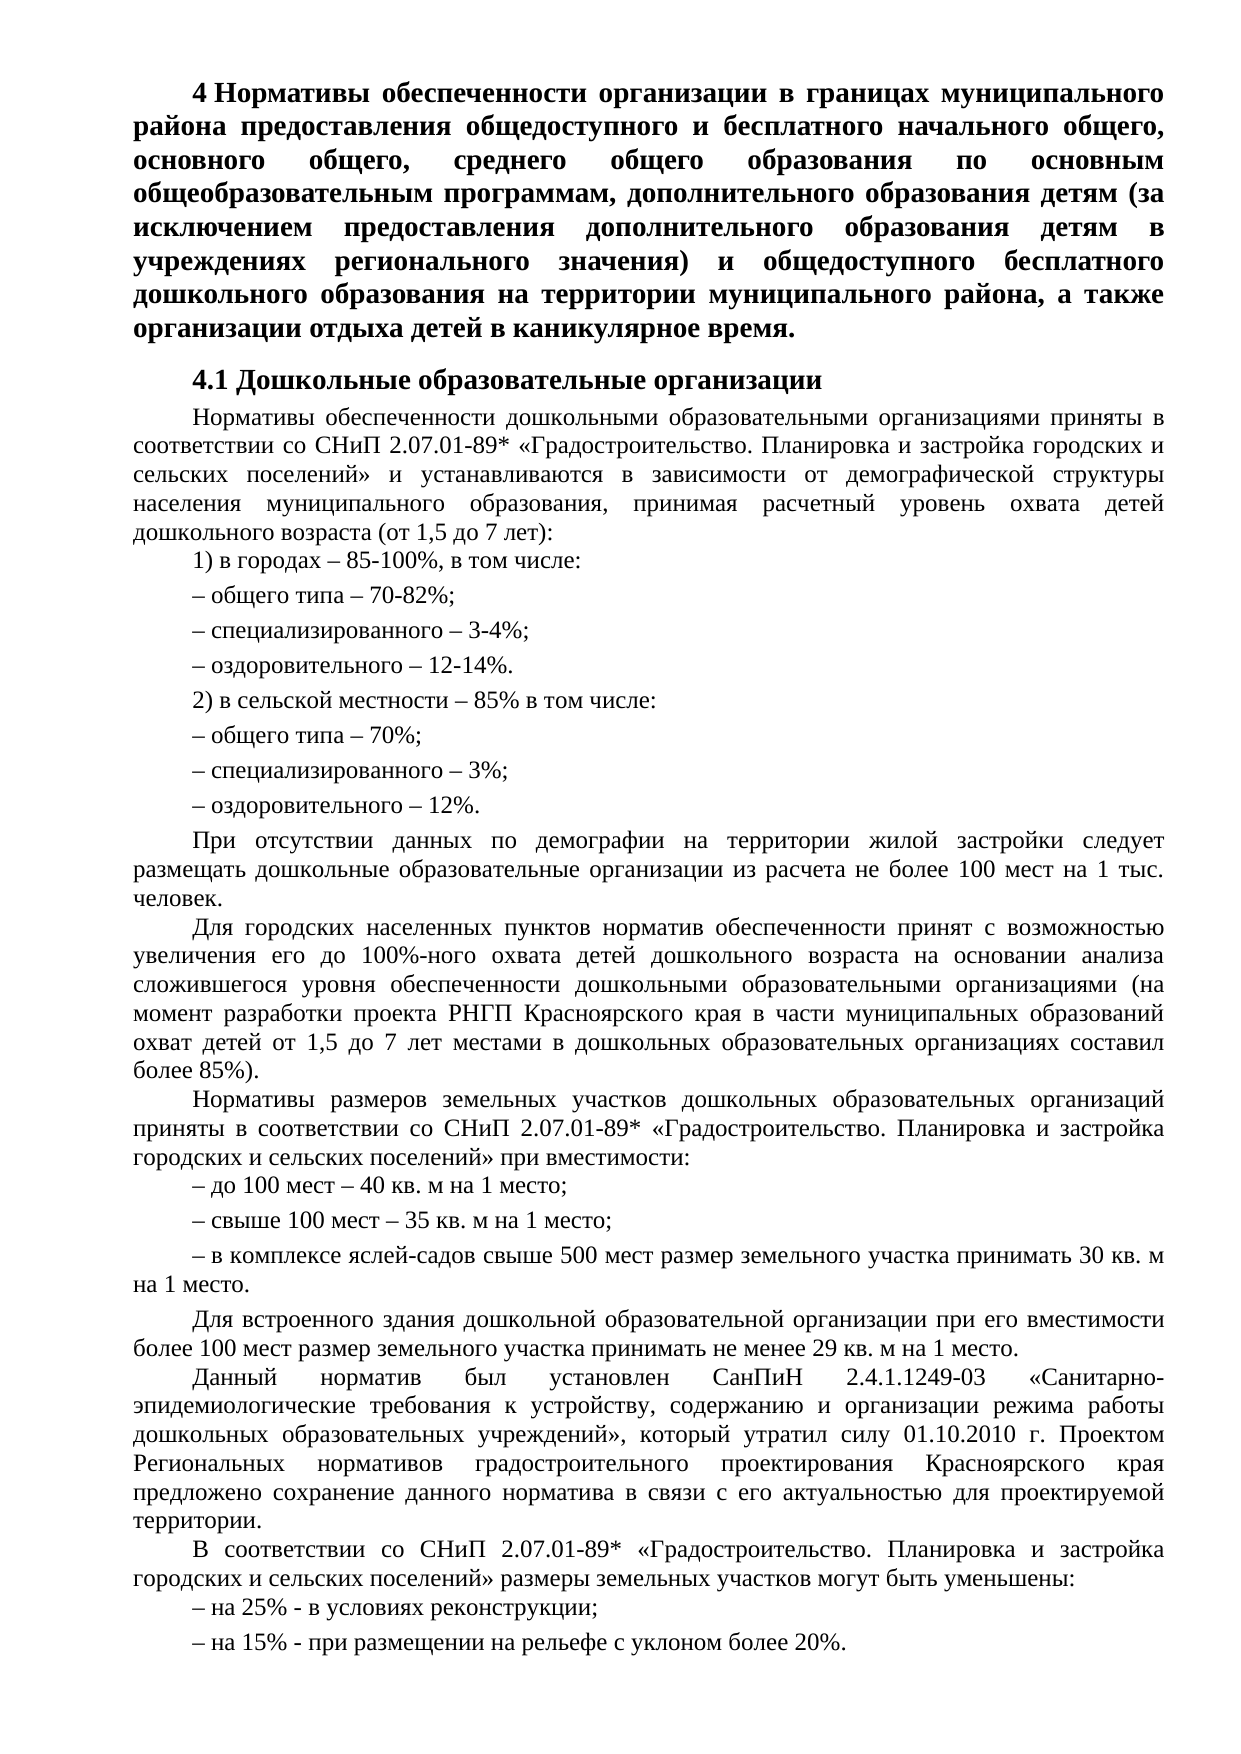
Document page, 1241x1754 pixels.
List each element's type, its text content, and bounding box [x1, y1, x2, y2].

text Нормативы обеспеченности дошкольными образовательными организациями приняты в соответствии со СНиП 2.07.01-89* «Градостроительство. Планировка и застройка городских и сельских поселений» и устанавливаются в зависимости от демографической структуры населения муниципального образования, принимая расчетный уровень охвата детей дошкольного возраста (от 1,5 до 7 лет): [133, 402, 1165, 546]
subtitle Нормативы обеспеченности организации в границах муниципального района предоставления общедоступного и бесплатного начального общего, основного общего, среднего общего образования по основным общеобразовательным программам, дополнительного образования детям (за исключением предоставления дополнительного образования детям в учреждениях регионального значения) и общедоступного бесплатного дошкольного образования на территории муниципального района, а также организации отдыха детей в каникулярное время. [133, 75, 1165, 343]
text в сельской местности – 85% в том числе: [133, 686, 1165, 714]
list свыше 100 мест – 35 кв. м на 1 место; [133, 1206, 1165, 1234]
list общего типа – 70-82%; [133, 581, 1165, 609]
text в городах – 85-100%, в том числе: [133, 546, 1165, 574]
list оздоровительного – 12%. [133, 791, 1165, 819]
text При отсутствии данных по демографии на территории жилой застройки следует размещать дошкольные образовательные организации из расчета не более 100 мест на 1 тыс. человек. [133, 826, 1165, 912]
list до 100 мест – 40 кв. м на 1 место; [133, 1171, 1165, 1199]
list специализированного – 3-4%; [133, 616, 1165, 644]
text Нормативы размеров земельных участков дошкольных образовательных организаций приняты в соответствии со СНиП 2.07.01-89* «Градостроительство. Планировка и застройка городских и сельских поселений» при вместимости: [133, 1084, 1165, 1171]
text Для городских населенных пунктов норматив обеспеченности принят с возможностью увеличения его до 100%-ного охвата детей дошкольного возраста на основании анализа сложившегося уровня обеспеченности дошкольными образовательными организациями (на момент разработки проекта РНГП Красноярского края в части муниципальных образований охват детей от 1,5 до 7 лет местами в дошкольных образовательных организациях составил более 85%). [133, 912, 1165, 1084]
text Для встроенного здания дошкольной образовательной организации при его вместимости более 100 мест размер земельного участка принимать не менее 29 кв. м на 1 место. [133, 1304, 1165, 1362]
list общего типа – 70%; [133, 721, 1165, 749]
list в комплексе яслей-садов свыше 500 мест размер земельного участка принимать 30 кв. м на 1 место. [133, 1241, 1165, 1298]
text В соответствии со СНиП 2.07.01-89* «Градостроительство. Планировка и застройка городских и сельских поселений» размеры земельных участков могут быть уменьшены: [133, 1534, 1165, 1592]
subtitle Дошкольные образовательные организации [133, 362, 1165, 396]
list на 15% - при размещении на рельефе с уклоном более 20%. [133, 1627, 1165, 1656]
list специализированного – 3%; [133, 756, 1165, 784]
list оздоровительного – 12-14%. [133, 651, 1165, 679]
text Данный норматив был установлен СанПиН 2.4.1.1249-03 «Санитарно-эпидемиологические требования к устройству, содержанию и организации режима работы дошкольных образовательных учреждений», который утратил силу 01.10.2010 г. Проектом Региональных нормативов градостроительного проектирования Красноярского края предложено сохранение данного норматива в связи с его актуальностью для проектируемой территории. [133, 1362, 1165, 1534]
list на 25% - в условиях реконструкции; [133, 1592, 1165, 1621]
